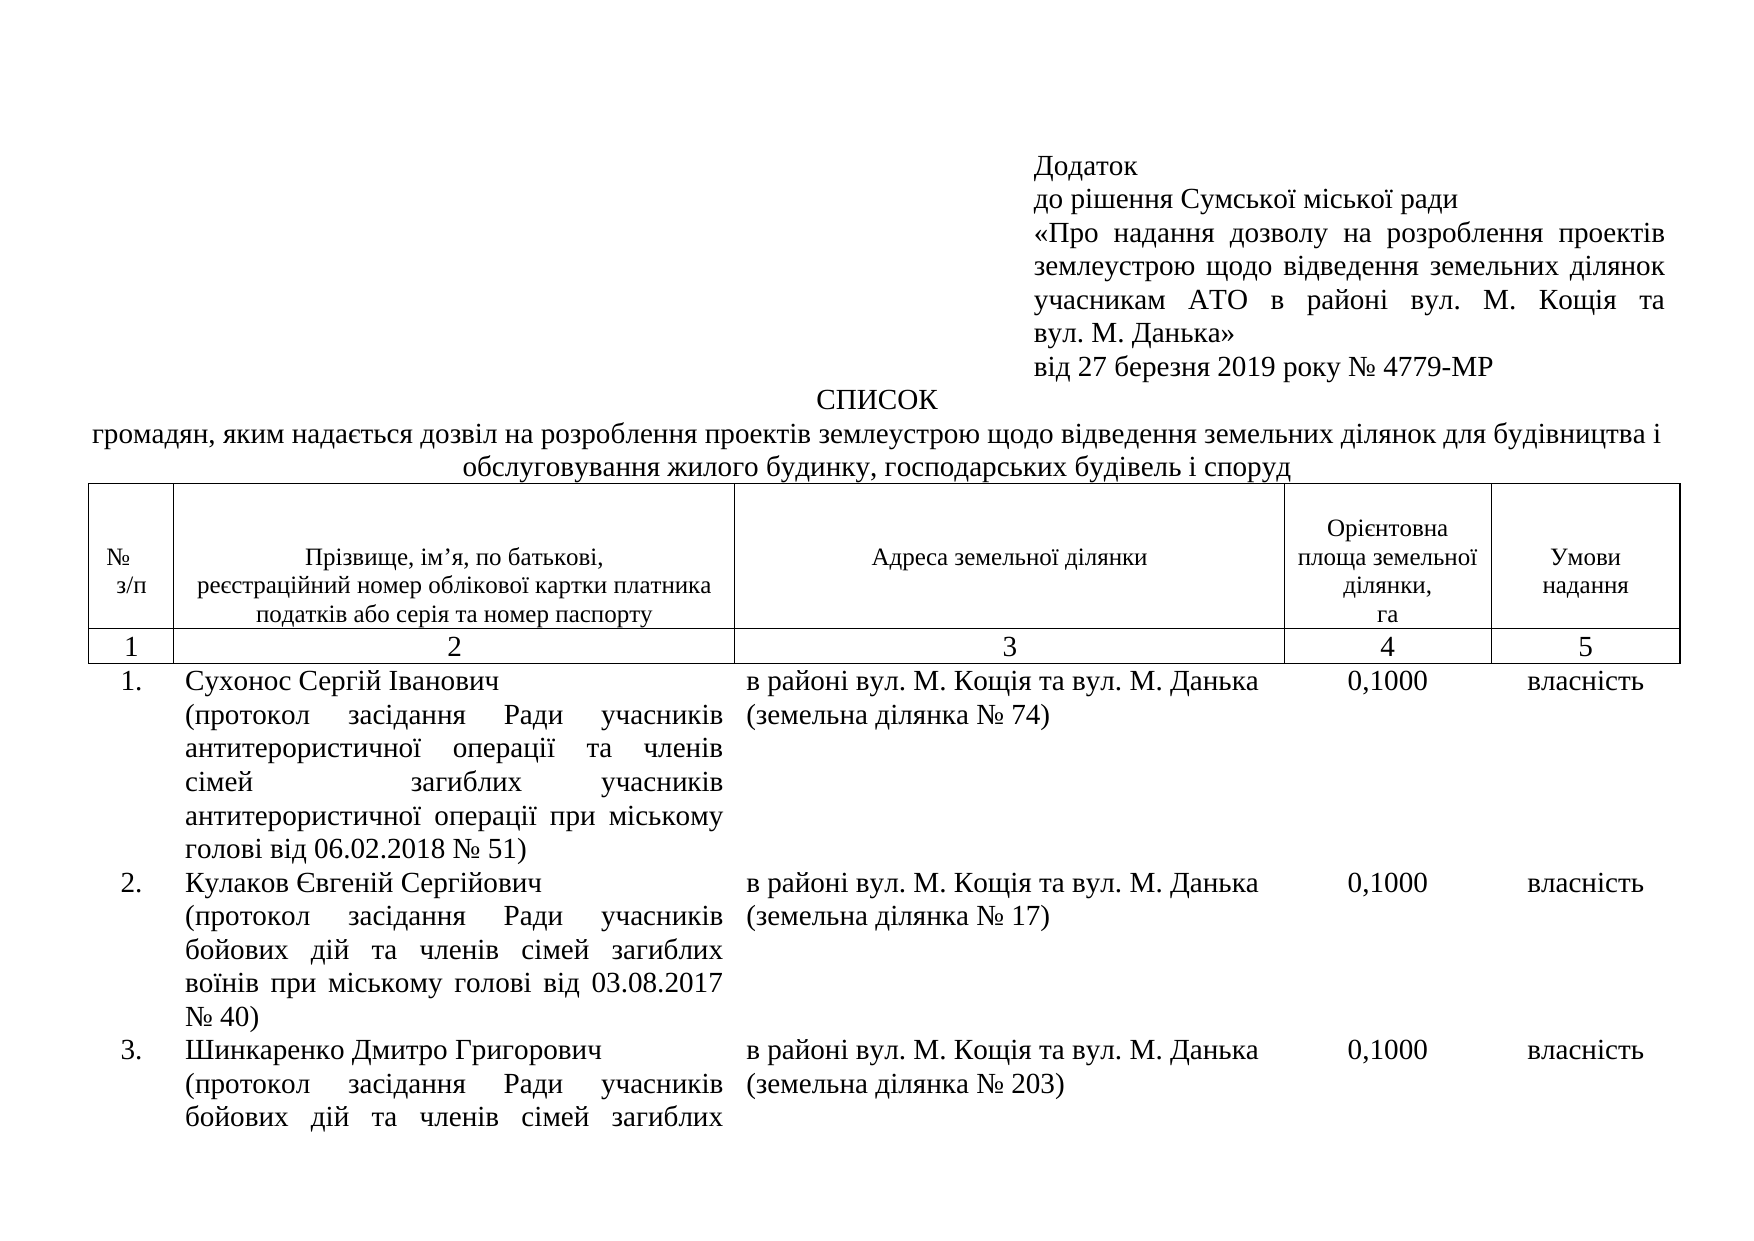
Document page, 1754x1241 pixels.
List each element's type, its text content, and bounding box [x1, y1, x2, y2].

text до рішення Сумської міської ради [1034, 181, 1665, 215]
table_cell 2 [174, 629, 734, 662]
text від 27 березня 2019 року № 4779-МР [1034, 349, 1665, 382]
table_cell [174, 1033, 735, 1133]
table_cell в районі вул. М. Кощія та вул. М. Данька (земельна ділянка № 74) [735, 664, 1284, 865]
table_cell Сухонос Сергій Іванович (протокол засідання Ради учасників антитерористичної операції та членів сімей загиблих учасників антитерористичної операції при міському голові від 06.02.2018 № 51) [174, 664, 735, 865]
table_cell власність [1491, 664, 1680, 865]
table_cell Кулаков Євгеній Сергійович (протокол засідання Ради учасників бойових дій та членів сімей загиблих воїнів при міському голові від 03.08.2017 № 40) [174, 865, 735, 1032]
table_cell 0,1000 [1284, 664, 1491, 865]
table_cell 0,1000 [1284, 1033, 1491, 1133]
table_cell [735, 1033, 1284, 1133]
table_cell 5 [1492, 629, 1679, 662]
table_header № з/п [89, 484, 173, 628]
text СПИСОК [89, 382, 1665, 416]
table_cell 0,1000 [1284, 865, 1491, 1032]
text громадян, яким надається дозвіл на розроблення проектів землеустрою щодо відведення земельних ділянок для будівництва і обслуговування жилого будинку, господарських будівель і споруд [89, 416, 1665, 483]
table_cell 1. [89, 664, 174, 865]
table_header Орієнтовна площа земельної ділянки, га [1285, 484, 1491, 628]
table_cell 4 [1285, 629, 1491, 662]
table_cell власність [1491, 1033, 1680, 1133]
table_header Адреса земельної ділянки [735, 484, 1284, 628]
table_cell 2. [89, 865, 174, 1032]
table_cell 3. [89, 1033, 174, 1133]
table_cell 1 [89, 629, 173, 662]
table_header Умови надання [1492, 484, 1679, 628]
table_cell в районі вул. М. Кощія та вул. М. Данька (земельна ділянка № 17) [735, 865, 1284, 1032]
table_header Прізвище, ім’я, по батькові, реєстраційний номер облікової картки платника податків або серія та номер паспорту [174, 484, 734, 628]
table_cell 3 [735, 629, 1284, 662]
text Додаток [1034, 148, 1665, 181]
table_cell власність [1491, 865, 1680, 1032]
text «Про надання дозволу на розроблення проектів землеустрою щодо відведення земельних ділянок учасникам АТО в районі вул. М. Кощія та вул. М. Данька» [1034, 215, 1665, 349]
